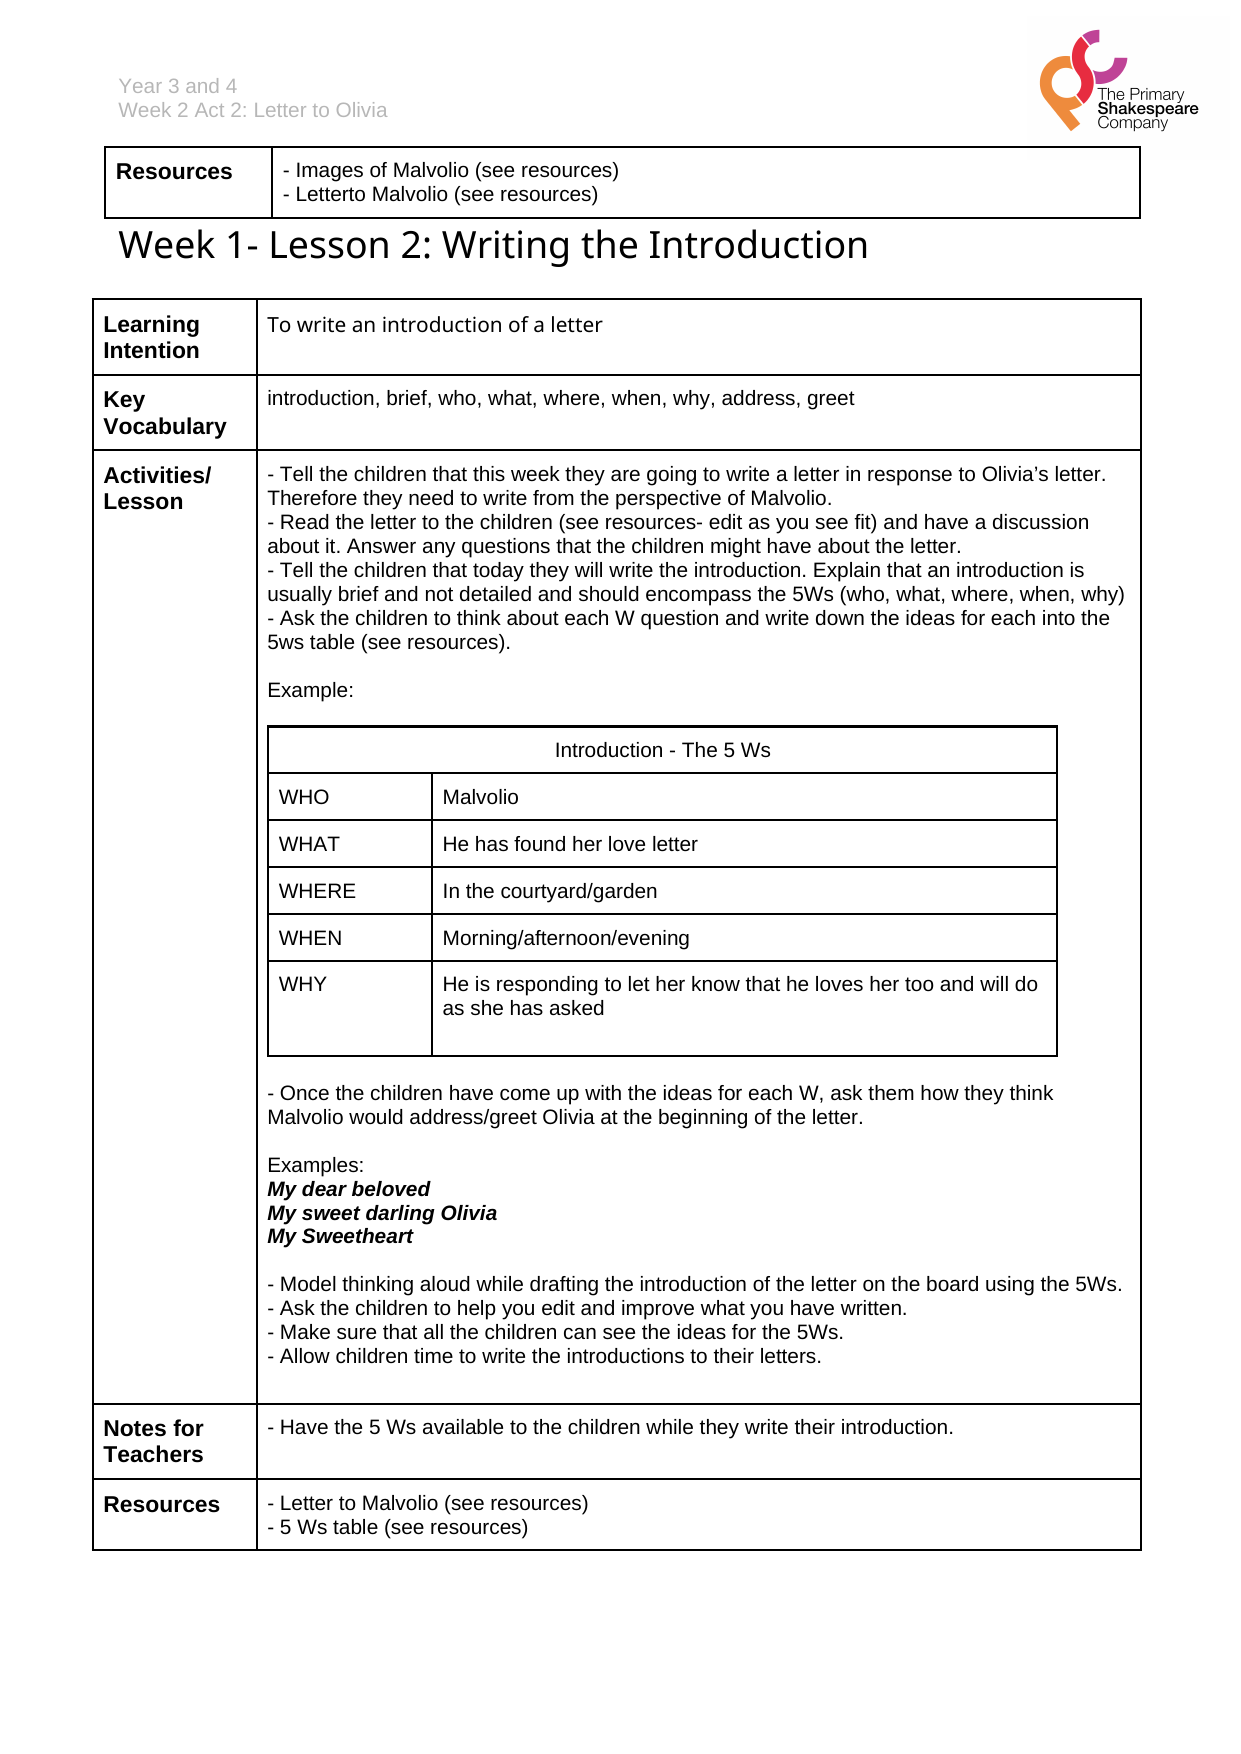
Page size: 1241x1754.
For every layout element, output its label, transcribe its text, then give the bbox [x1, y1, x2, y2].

table_header To write an introduction of a letter [258, 300, 1140, 374]
text Week 1- Lesson 2: Writing the Introduction [118, 219, 1122, 270]
table_cell Activities/ Lesson [94, 451, 256, 1402]
table_cell Resources [94, 1480, 256, 1549]
table_cell - Tell the children that this week they are going to write a letter in response to Olivia’s letter. Therefore they need to write from the perspective of Malvolio. - Read the letter to the children (see resources- edit as you see fit) and have a discussion about it. Answer any questions that the children might have about the letter. - Tell the children that today they will write the introduction. Explain that an introduction is usually brief and not detailed and should encompass the 5Ws (who, what, where, when, why) - Ask the children to think about each W question and write down the ideas for each into the 5ws table (see resources). Example: - Once the children have come up with the ideas for each W, ask them how they think Malvolio would address/greet Olivia at the beginning of the letter. Examples: My dear beloved My sweet darling Olivia My Sweetheart - Model thinking aloud while drafting the introduction of the letter on the board using the 5Ws. - Ask the children to help you edit and improve what you have written. - Make sure that all the children can see the ideas for the 5Ws. - Allow children time to write the introductions to their letters. [258, 451, 1140, 1402]
table_cell introduction, brief, who, what, where, when, why, address, greet [258, 376, 1140, 449]
picture [1026, 16, 1231, 160]
table_cell Resources [106, 148, 271, 217]
table_cell - Letter to Malvolio (see resources) - 5 Ws table (see resources) [258, 1480, 1140, 1549]
table_header Learning Intention [94, 300, 256, 374]
table_cell - Have the 5 Ws available to the children while they write their introduction. [258, 1405, 1140, 1478]
table_cell Notes for Teachers [94, 1405, 256, 1478]
table_cell - Images of Malvolio (see resources) - Letterto Malvolio (see resources) [273, 148, 1139, 217]
table_cell Key Vocabulary [94, 376, 256, 449]
